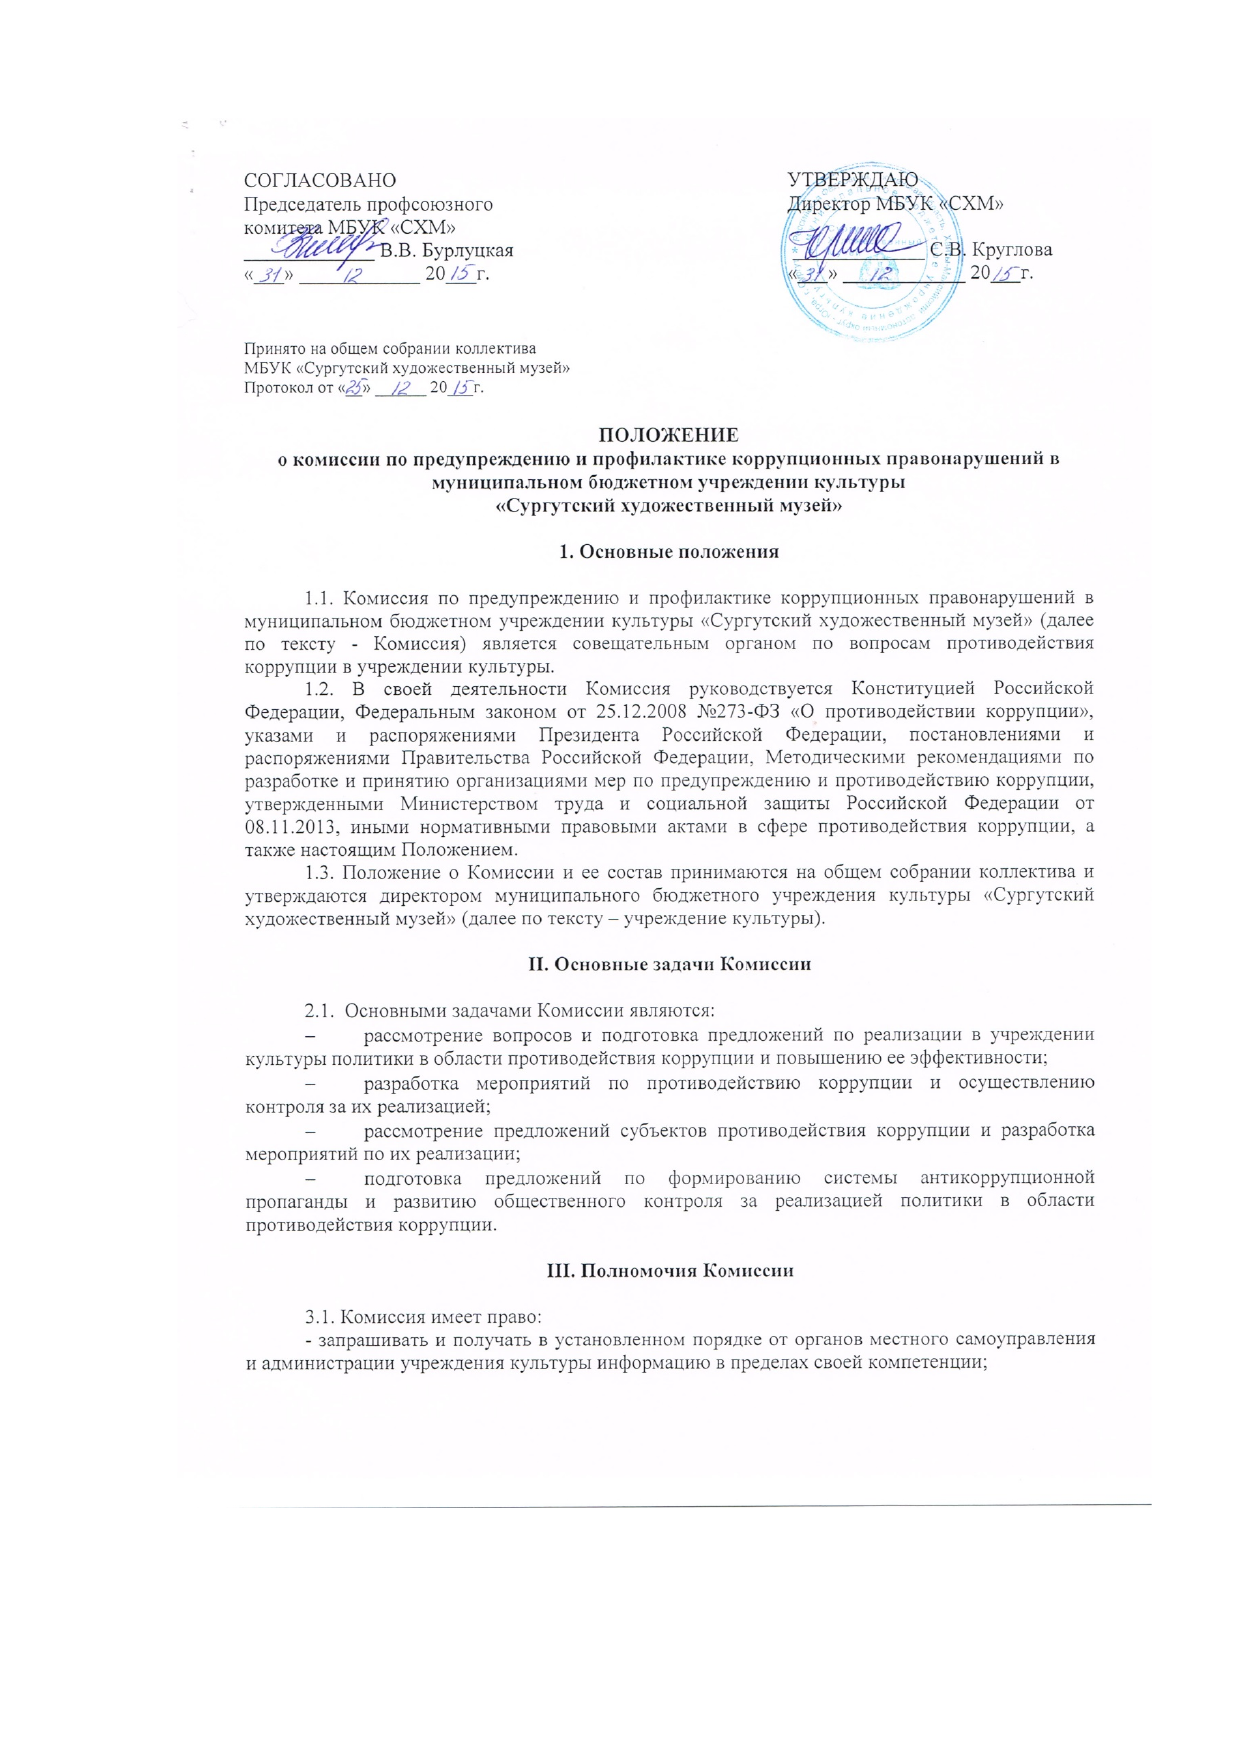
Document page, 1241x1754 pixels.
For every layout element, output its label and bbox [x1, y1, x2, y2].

picture [177, 118, 1152, 1508]
